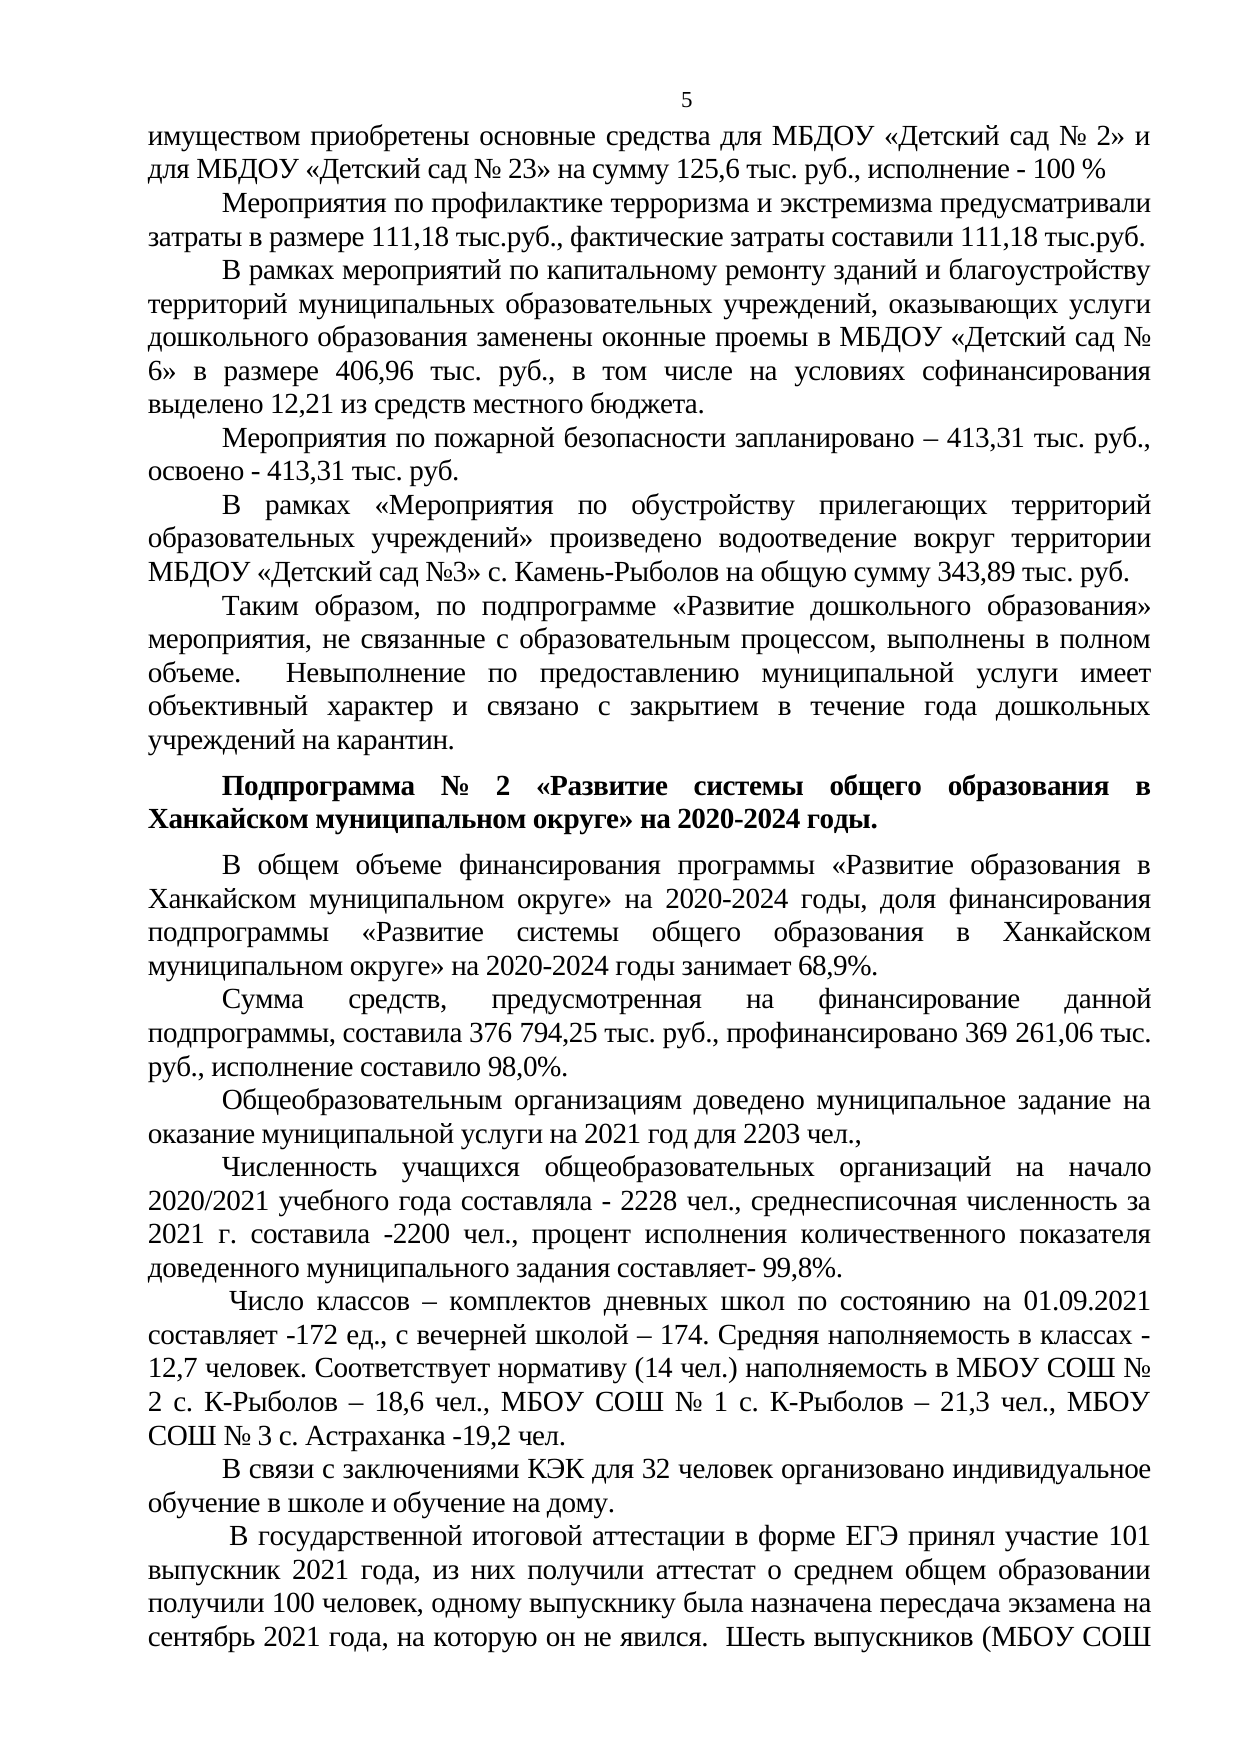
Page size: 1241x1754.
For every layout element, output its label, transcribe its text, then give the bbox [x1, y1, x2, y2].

text В общем объеме финансирования программы «Развитие образования в Ханкайском муниципальном округе» на 2020-2024 годы, доля финансирования подпрограммы «Развитие системы общего образования в Ханкайском муниципальном округе» на 2020-2024 годы занимает 68,9%. [148, 847, 1152, 982]
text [148, 1518, 1152, 1652]
text Общеобразовательным организациям доведено муниципальное задание на оказание муниципальной услуги на 2021 год для 2203 чел., [148, 1082, 1152, 1149]
text Мероприятия по профилактике терроризма и экстремизма предусматривали затраты в размере 111,18 тыс.руб., фактические затраты составили 111,18 тыс.руб. [148, 185, 1152, 252]
text Мероприятия по пожарной безопасности запланировано – 413,31 тыс. руб., освоено - 413,31 тыс. руб. [148, 420, 1152, 487]
text Подпрограмма № 2 «Развитие системы общего образования в Ханкайском муниципальном округе» на 2020-2024 годы. [148, 768, 1152, 835]
text Сумма средств, предусмотренная на финансирование данной подпрограммы, составила 376 794,25 тыс. руб., профинансировано 369 261,06 тыс. руб., исполнение составило 98,0%. [148, 982, 1152, 1082]
text В рамках мероприятий по капитальному ремонту зданий и благоустройству территорий муниципальных образовательных учреждений, оказывающих услуги дошкольного образования заменены оконные проемы в МБДОУ «Детский сад № 6» в размере 406,96 тыс. руб., в том числе на условиях софинансирования выделено 12,21 из средств местного бюджета. [148, 252, 1152, 420]
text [148, 118, 1152, 185]
text Численность учащихся общеобразовательных организаций на начало 2020/2021 учебного года составляла - 2228 чел., среднесписочная численность за 2021 г. составила -2200 чел., процент исполнения количественного показателя доведенного муниципального задания составляет- 99,8%. [148, 1149, 1152, 1283]
text Число классов – комплектов дневных школ по состоянию на 01.09.2021 составляет -172 ед., с вечерней школой – 174. Средняя наполняемость в классах -12,7 человек. Соответствует нормативу (14 чел.) наполняемость в МБОУ СОШ № 2 с. К-Рыболов – 18,6 чел., МБОУ СОШ № 1 с. К-Рыболов – 21,3 чел., МБОУ СОШ № 3 с. Астраханка -19,2 чел. [148, 1283, 1152, 1451]
text В связи с заключениями КЭК для 32 человек организовано индивидуальное обучение в школе и обучение на дому. [148, 1451, 1152, 1518]
text В рамках «Мероприятия по обустройству прилегающих территорий образовательных учреждений» произведено водоотведение вокруг территории МБДОУ «Детский сад №3» с. Камень-Рыболов на общую сумму 343,89 тыс. руб. [148, 487, 1152, 588]
text Таким образом, по подпрограмме «Развитие дошкольного образования» мероприятия, не связанные с образовательным процессом, выполнены в полном объеме. Невыполнение по предоставлению муниципальной услуги имеет объективный характер и связано с закрытием в течение года дошкольных учреждений на карантин. [148, 588, 1152, 755]
